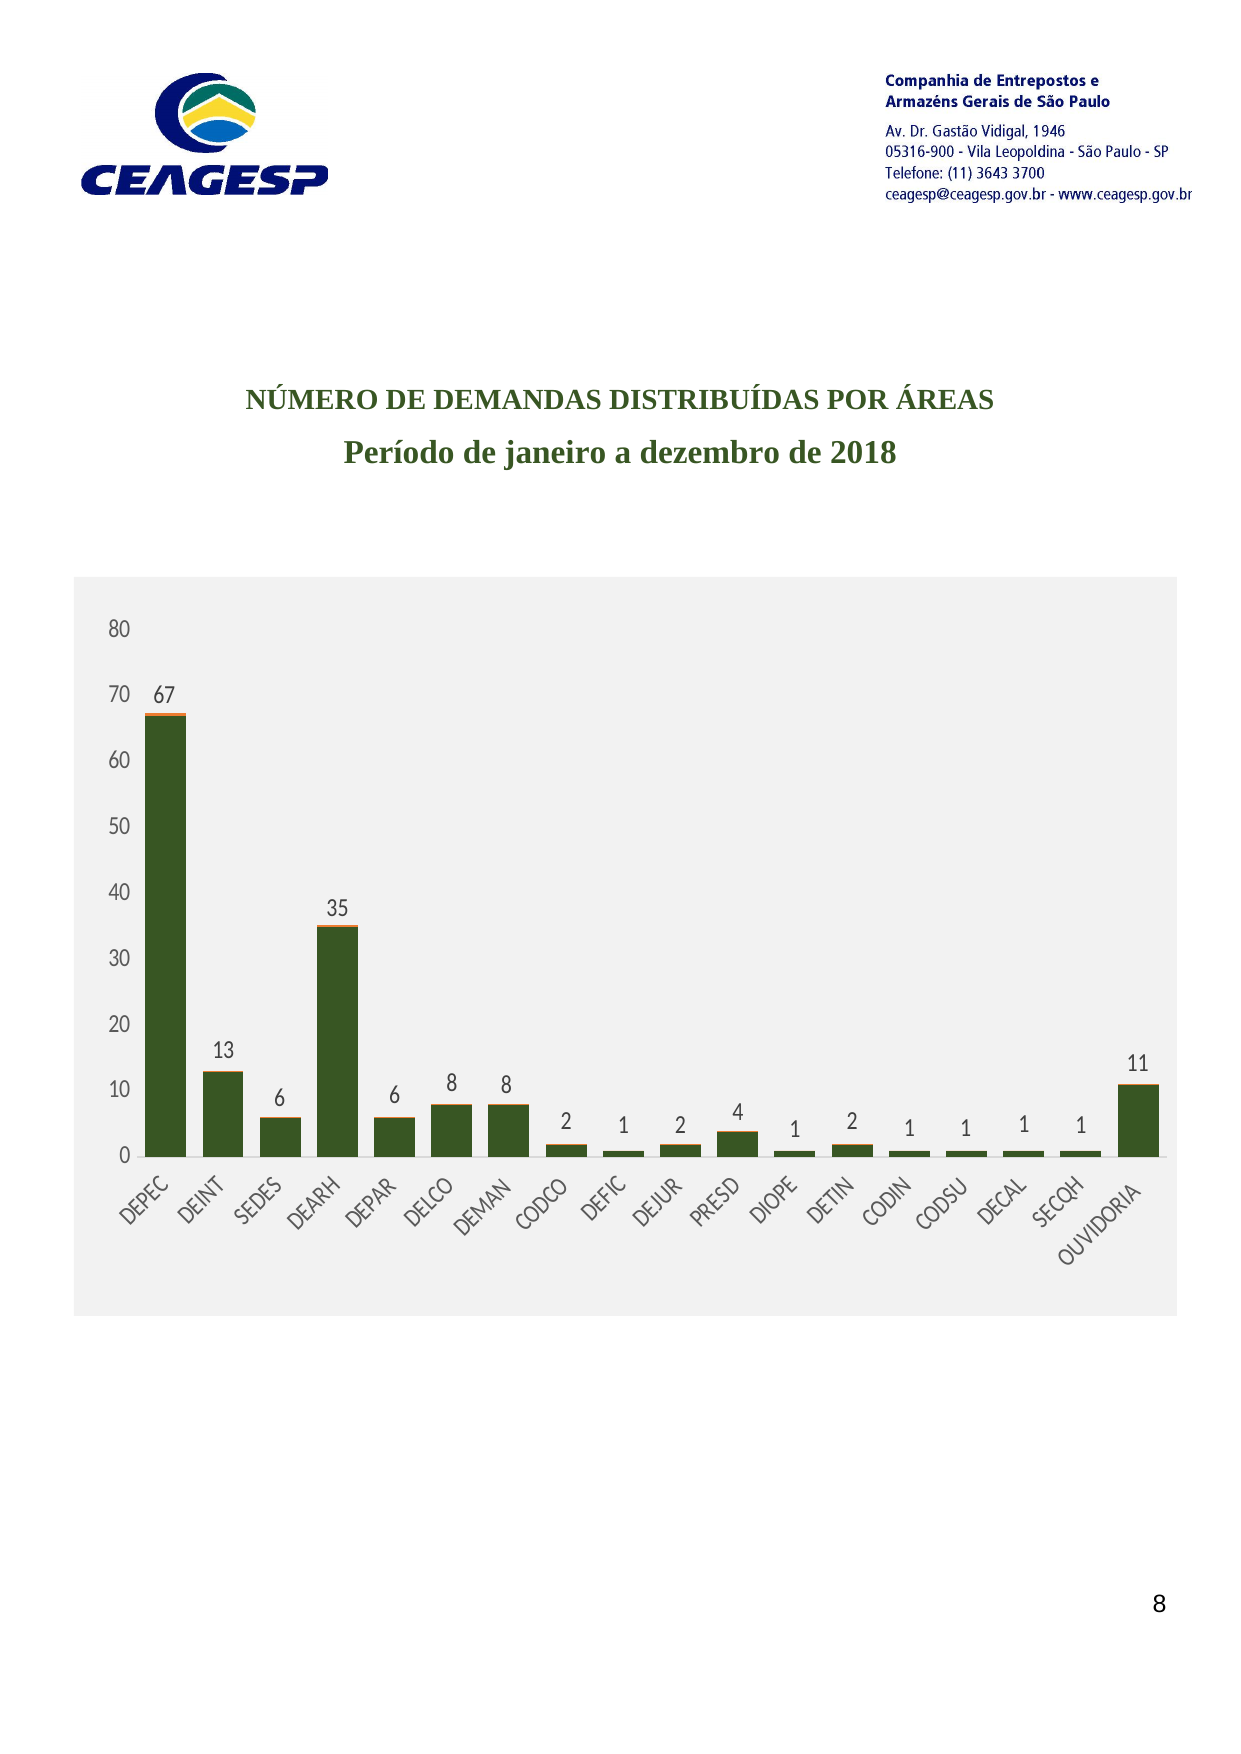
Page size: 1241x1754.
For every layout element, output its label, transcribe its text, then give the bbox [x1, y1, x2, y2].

picture [81, 73, 328, 195]
subtitle NÚMERO DE DEMANDAS DISTRIBUÍDAS POR ÁREAS [74, 382, 1166, 416]
picture [885, 73, 1192, 203]
subtitle Período de janeiro a dezembro de 2018 [74, 432, 1166, 471]
